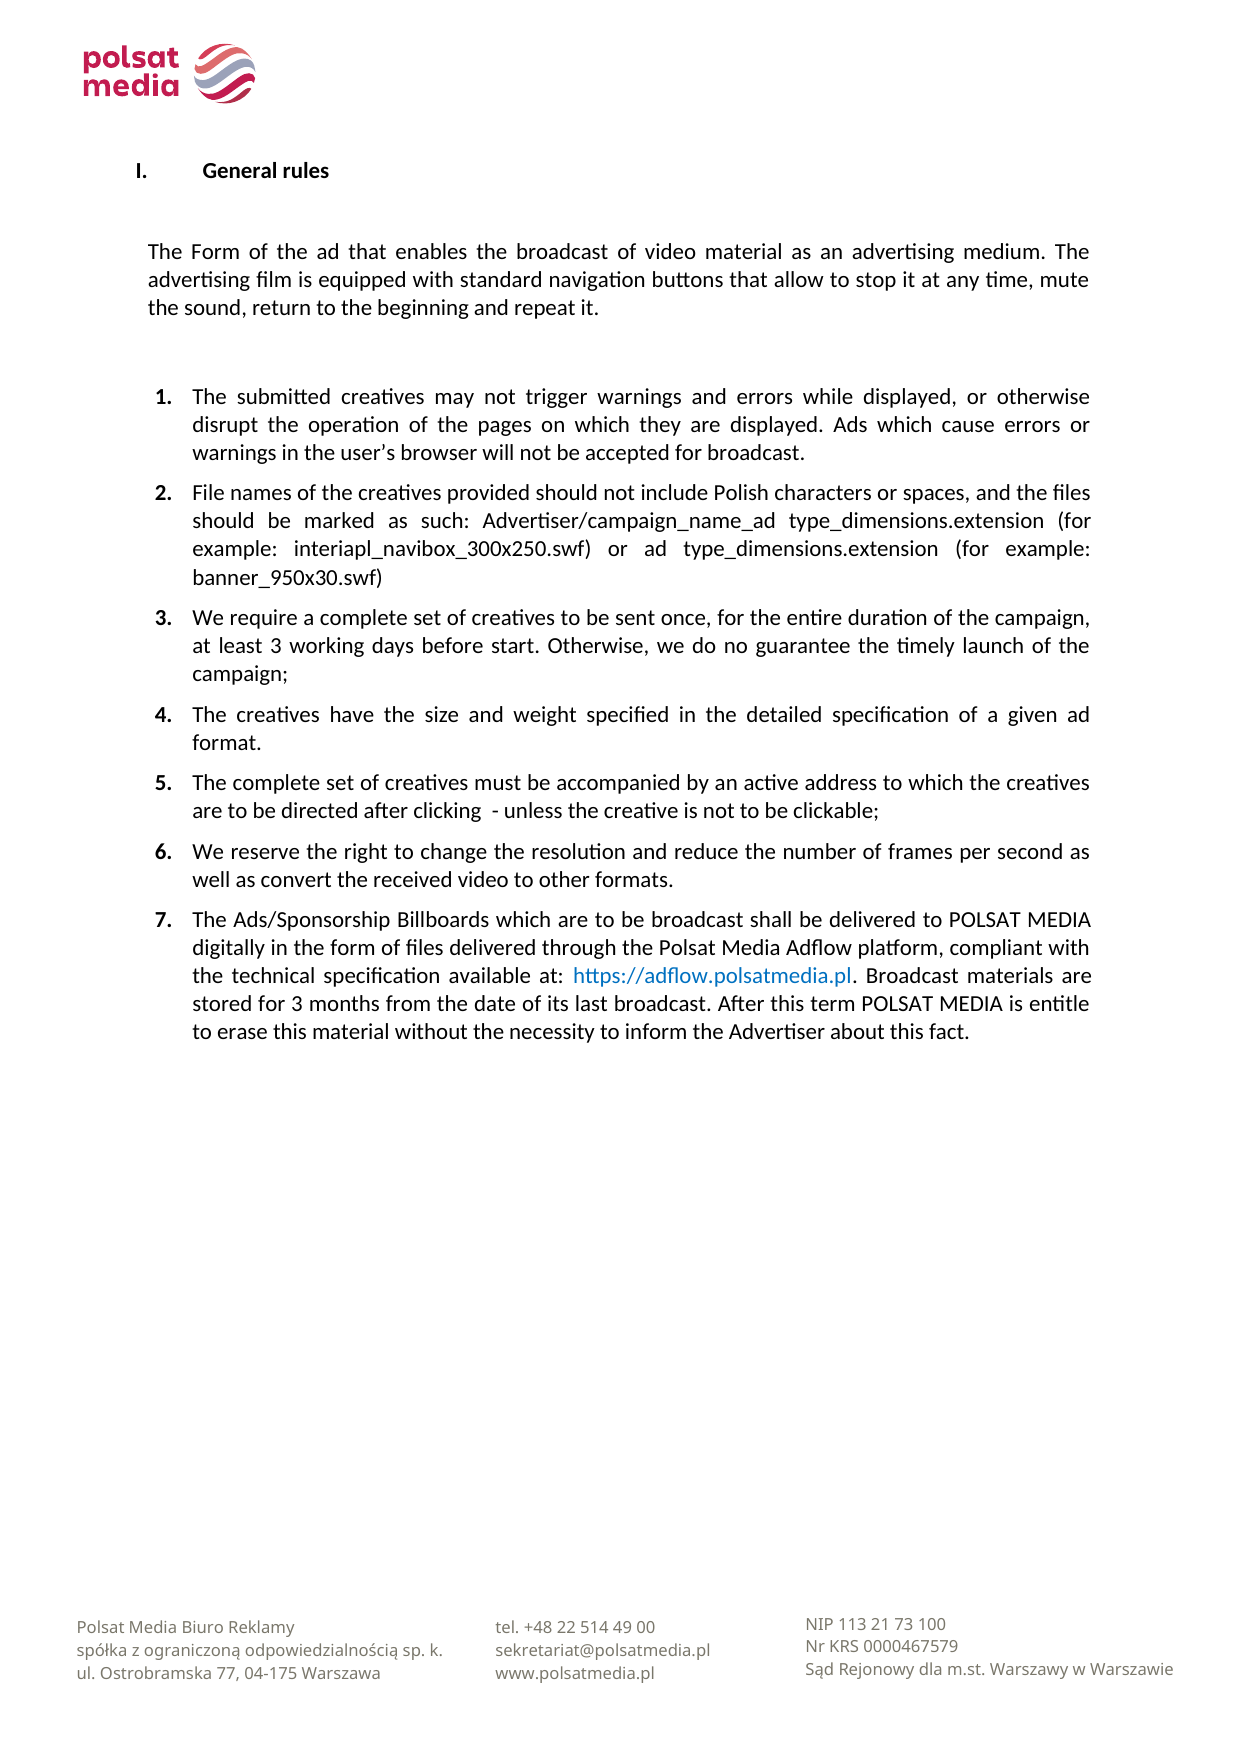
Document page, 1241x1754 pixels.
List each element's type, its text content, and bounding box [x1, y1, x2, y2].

subtitle General rules [148, 156, 1092, 184]
list The creatives have the size and weight specified in the detailed specification of a given ad format. [154, 700, 1092, 756]
text The Form of the ad that enables the broadcast of video material as an advertising medium. The advertising film is equipped with standard navigation buttons that allow to stop it at any time, mute the sound, return to the beginning and repeat it. [148, 237, 1092, 321]
list The complete set of creatives must be accompanied by an active address to which the creatives are to be directed after clicking - unless the creative is not to be clickable; [154, 768, 1092, 824]
list We reserve the right to change the resolution and reduce the number of frames per second as well as convert the received video to other formats. [154, 837, 1092, 893]
list We require a complete set of creatives to be sent once, for the entire duration of the campaign, at least 3 working days before start. Otherwise, we do no guarantee the timely launch of the campaign; [154, 603, 1092, 687]
list The submitted creatives may not trigger warnings and errors while displayed, or otherwise disrupt the operation of the pages on which they are displayed. Ads which cause errors or warnings in the user’s browser will not be accepted for broadcast. [154, 382, 1092, 466]
list The Ads/Sponsorship Billboards which are to be broadcast shall be delivered to POLSAT MEDIA digitally in the form of files delivered through the Polsat Media Adflow platform, compliant with the technical specification available at: https://adflow.polsatmedia.pl. Broadcast materials are stored for 3 months from the date of its last broadcast. After this term POLSAT MEDIA is entitle to erase this material without the necessity to inform the Advertiser about this fact. [154, 905, 1092, 1045]
list File names of the creatives provided should not include Polish characters or spaces, and the files should be marked as such: Advertiser/campaign_name_ad type_dimensions.extension (for example: interiapl_navibox_300x250.swf) or ad type_dimensions.extension (for example: banner_950x30.swf) [154, 478, 1092, 591]
